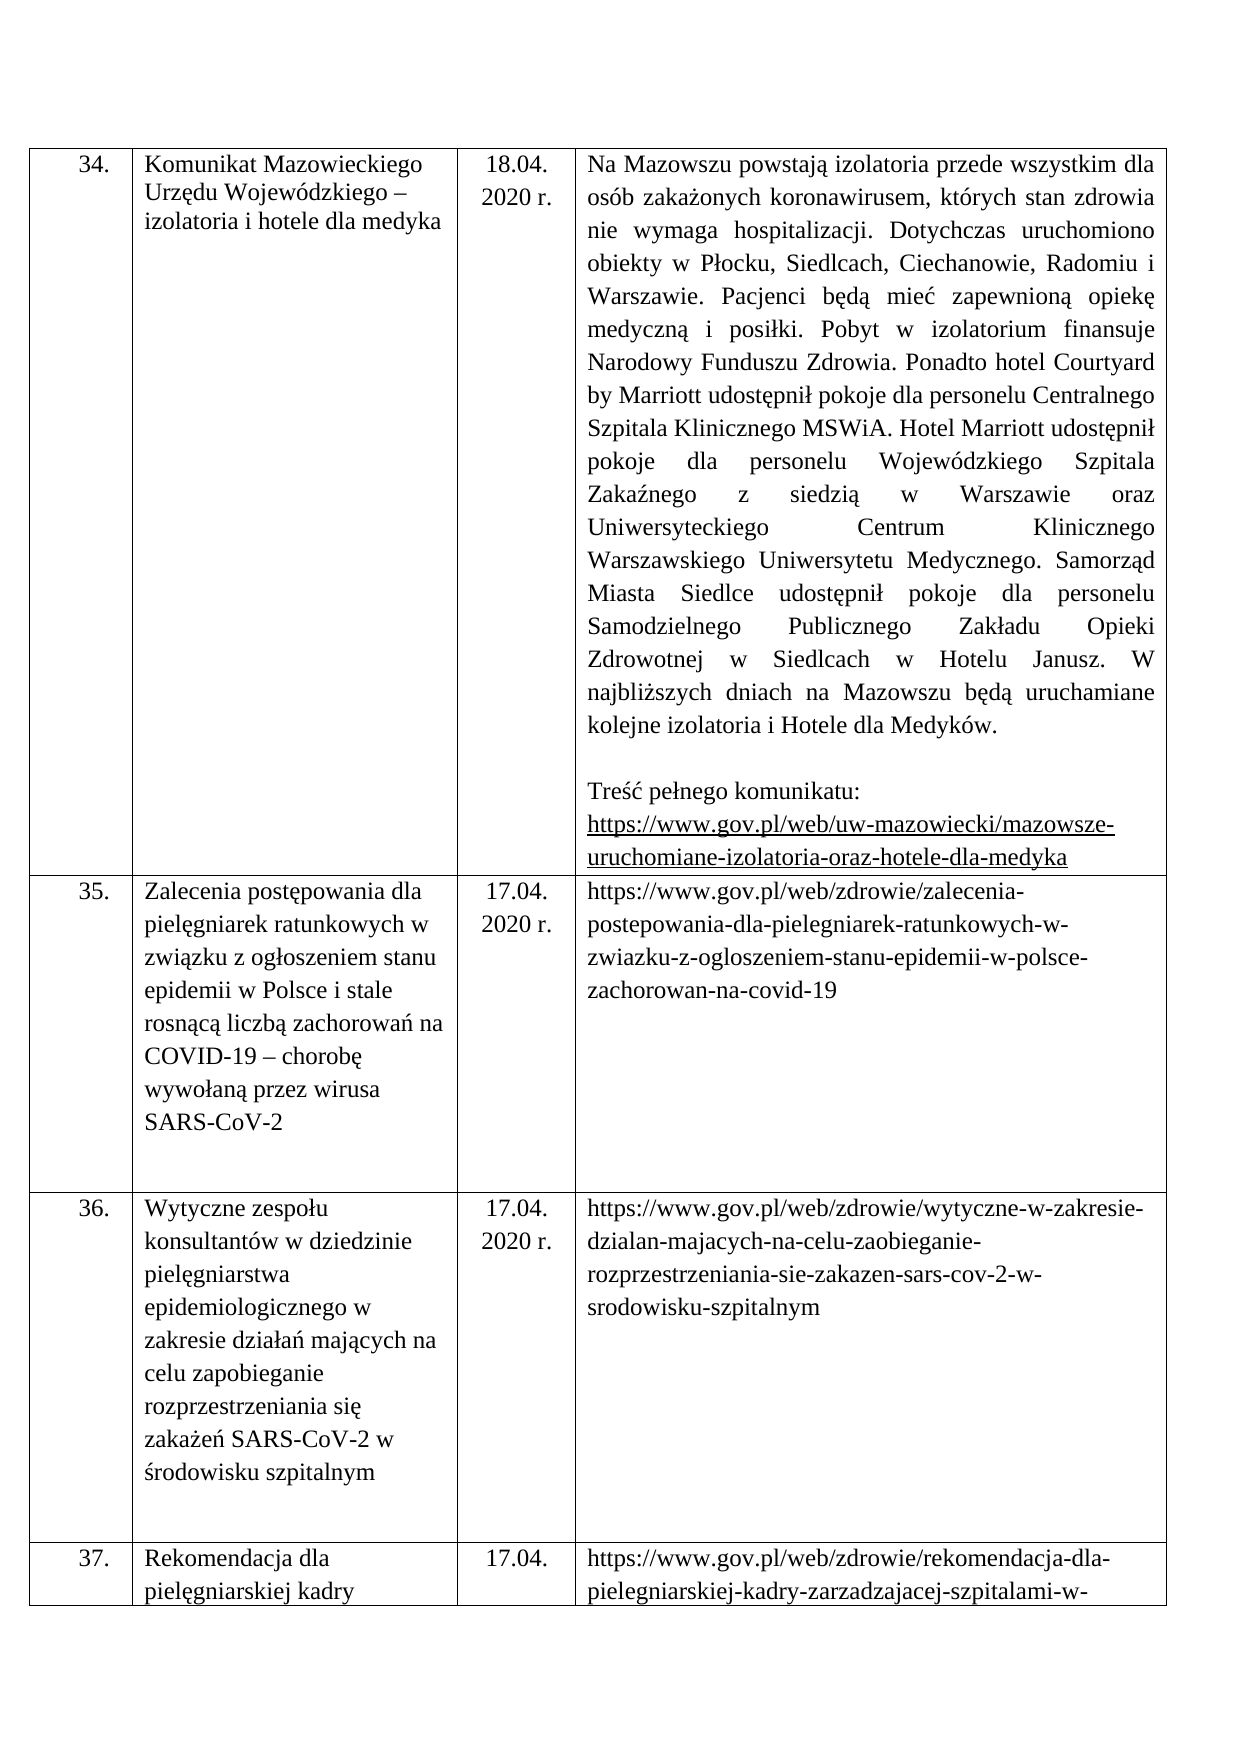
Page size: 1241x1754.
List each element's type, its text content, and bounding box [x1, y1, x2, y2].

table_cell 17.04. 2020 r. [458, 876, 575, 1192]
table_cell 34. [30, 149, 132, 875]
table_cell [576, 1543, 1166, 1604]
table_cell Wytyczne zespołu konsultantów w dziedzinie pielęgniarstwa epidemiologicznego w zakresie działań mających na celu zapobieganie rozprzestrzeniania się zakażeń SARS-CoV-2 w środowisku szpitalnym [133, 1193, 457, 1542]
table_cell Komunikat Mazowieckiego Urzędu Wojewódzkiego – izolatoria i hotele dla medyka [133, 149, 457, 875]
table_cell 37. [30, 1543, 132, 1604]
table_cell 36. [30, 1193, 132, 1542]
table_cell Zalecenia postępowania dla pielęgniarek ratunkowych w związku z ogłoszeniem stanu epidemii w Polsce i stale rosnącą liczbą zachorowań na COVID-19 – chorobę wywołaną przez wirusa SARS-CoV-2 [133, 876, 457, 1192]
table_cell 17.04. 2020 r. [458, 1193, 575, 1542]
table_cell Na Mazowszu powstają izolatoria przede wszystkim dla osób zakażonych koronawirusem, których stan zdrowia nie wymaga hospitalizacji. Dotychczas uruchomiono obiekty w Płocku, Siedlcach, Ciechanowie, Radomiu i Warszawie. Pacjenci będą mieć zapewnioną opiekę medyczną i posiłki. Pobyt w izolatorium finansuje Narodowy Funduszu Zdrowia. Ponadto hotel Courtyard by Marriott udostępnił pokoje dla personelu Centralnego Szpitala Klinicznego MSWiA. Hotel Marriott udostępnił pokoje dla personelu Wojewódzkiego Szpitala Zakaźnego z siedzią w Warszawie oraz Uniwersyteckiego Centrum Klinicznego Warszawskiego Uniwersytetu Medycznego. Samorząd Miasta Siedlce udostępnił pokoje dla personelu Samodzielnego Publicznego Zakładu Opieki Zdrowotnej w Siedlcach w Hotelu Janusz. W najbliższych dniach na Mazowszu będą uruchamiane kolejne izolatoria i Hotele dla Medyków. Treść pełnego komunikatu: https://www.gov.pl/web/uw-mazowiecki/mazowsze-uruchomiane-izolatoria-oraz-hotele-dla-medyka [576, 149, 1166, 875]
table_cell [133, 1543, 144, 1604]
table_cell 18.04. 2020 r. [458, 149, 575, 875]
table_cell https://www.gov.pl/web/zdrowie/wytyczne-w-zakresie-dzialan-majacych-na-celu-zaobieganie-rozprzestrzeniania-sie-zakazen-sars-cov-2-w-srodowisku-szpitalnym [576, 1193, 1166, 1542]
table_cell 35. [30, 876, 132, 1192]
table_cell 17.04. 2020 r. [458, 1543, 575, 1604]
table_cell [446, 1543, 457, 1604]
table_cell https://www.gov.pl/web/zdrowie/zalecenia-postepowania-dla-pielegniarek-ratunkowych-w-zwiazku-z-ogloszeniem-stanu-epidemii-w-polsce-zachorowan-na-covid-19 [576, 876, 1166, 1192]
